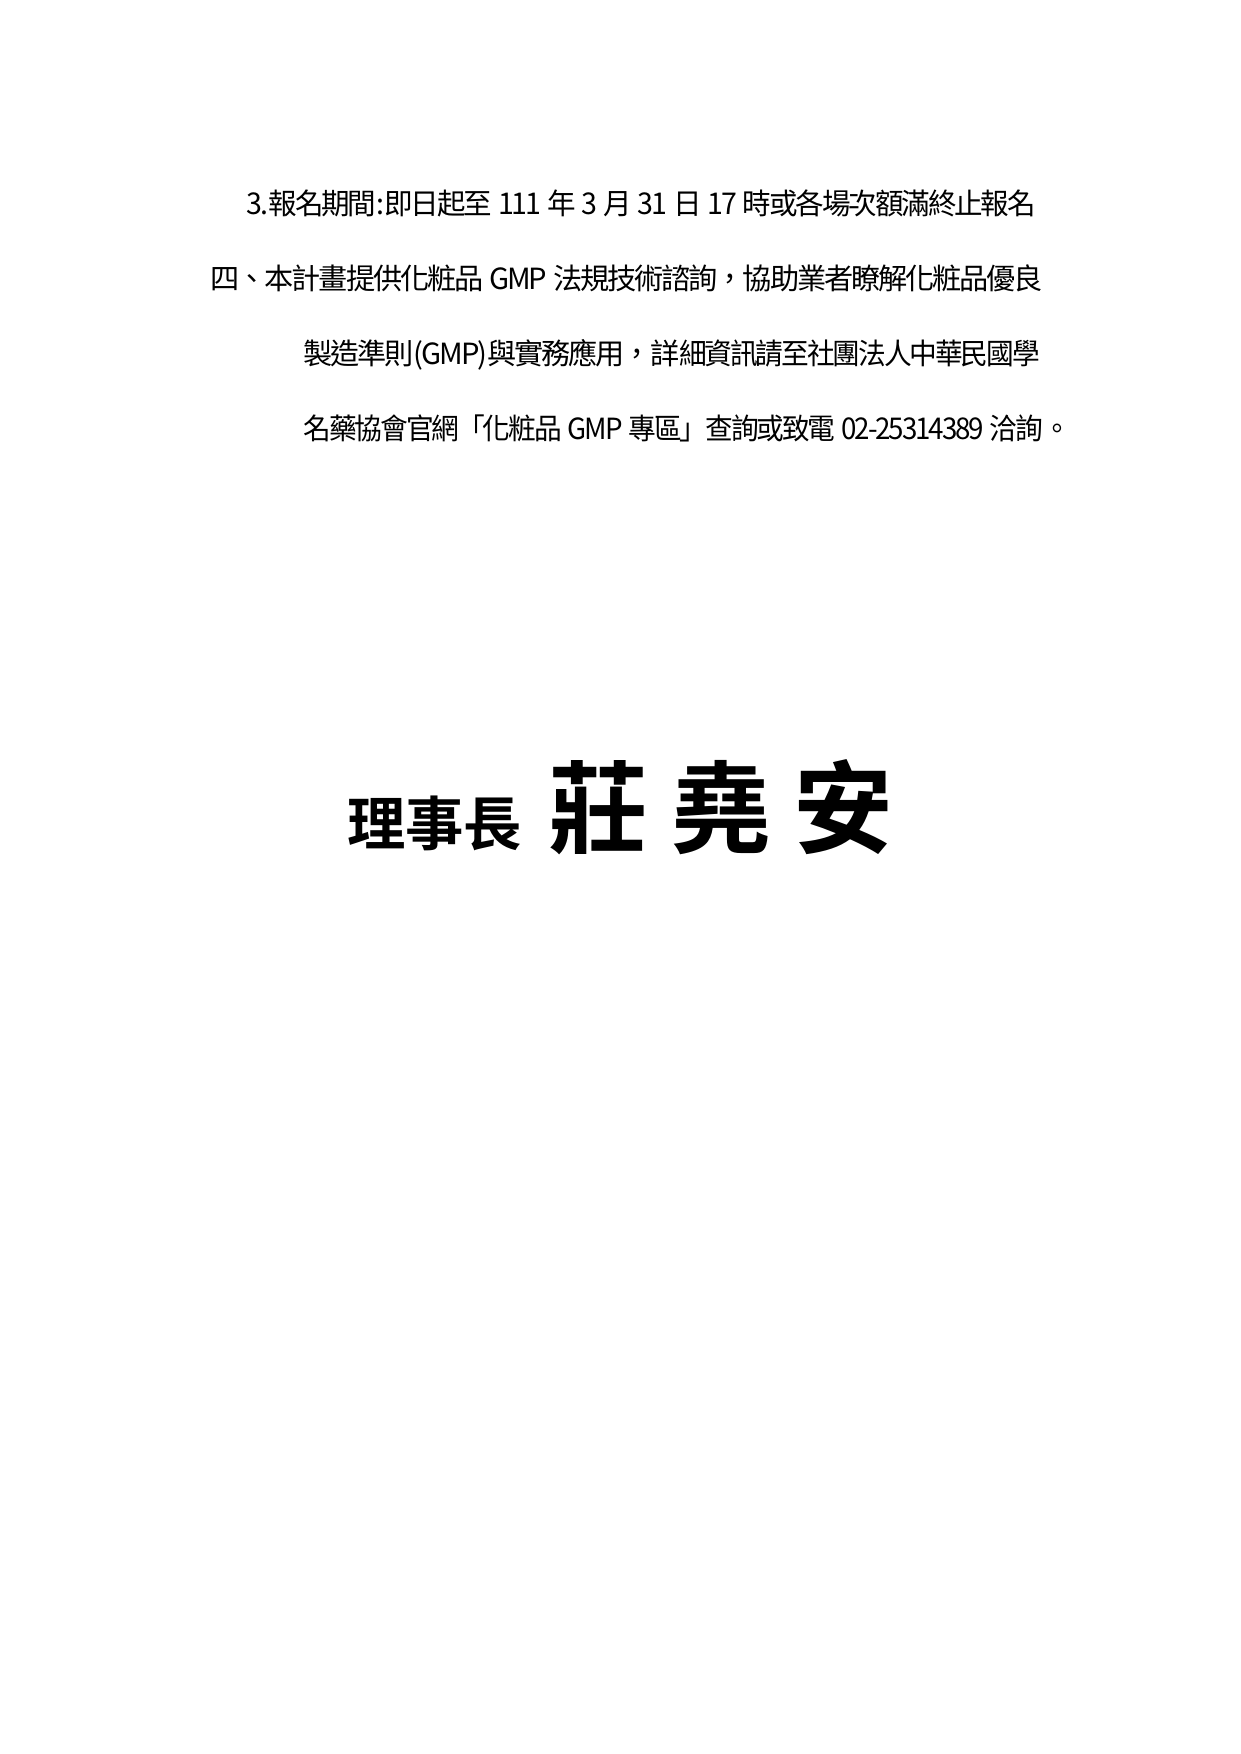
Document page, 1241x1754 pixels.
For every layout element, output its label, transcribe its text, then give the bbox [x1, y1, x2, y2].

text 四、本計畫提供化粧品GMP法規技術諮詢，協助業者瞭解化粧品優良製造準則(GMP)與實務應用，詳細資訊請至社團法人中華民國學名藥協會官網「化粧品GMP專區」查詢或致電02-25314389洽詢。 [173, 239, 1053, 464]
text 3.報名期間:即日起至111年3月31日17時或各場次額滿終止報名 [187, 164, 1053, 239]
text 理事長 莊 堯 安 [187, 727, 1053, 877]
